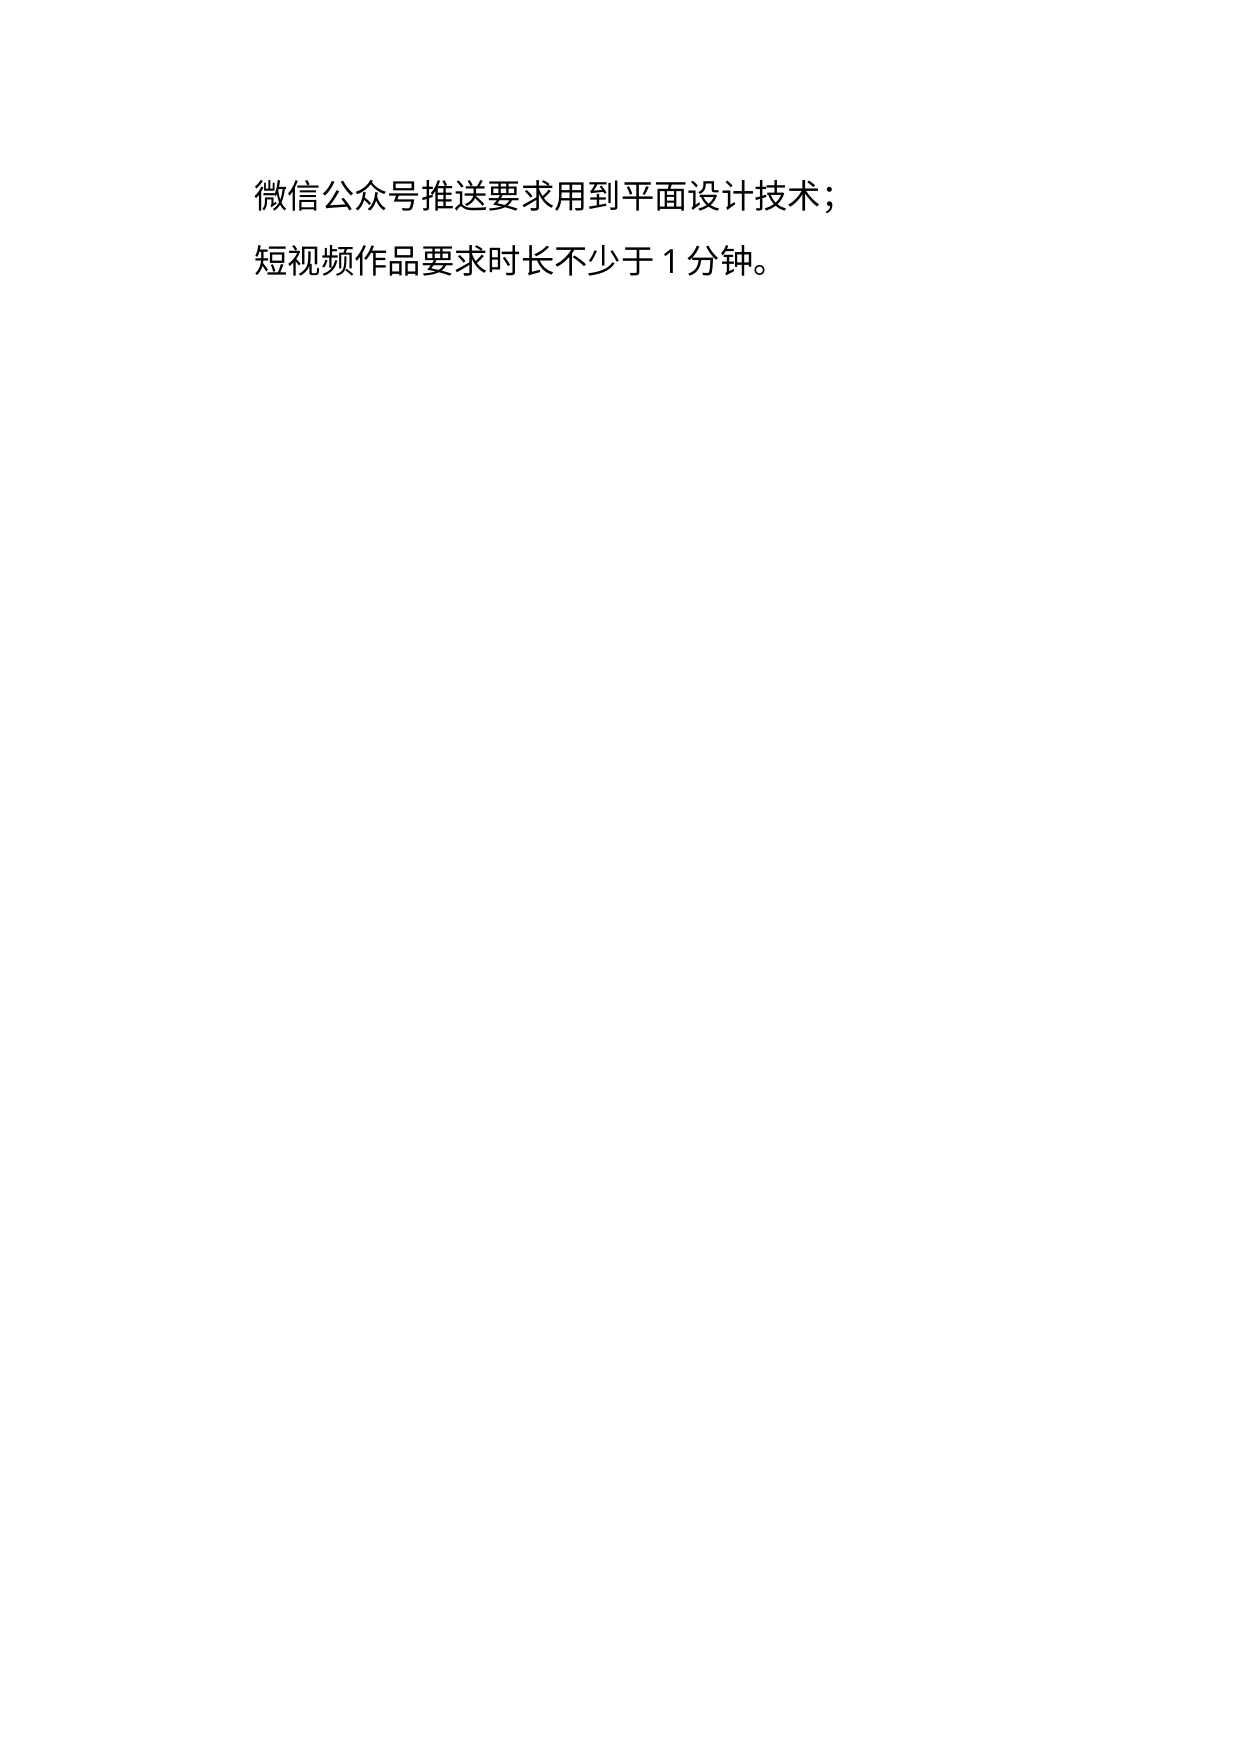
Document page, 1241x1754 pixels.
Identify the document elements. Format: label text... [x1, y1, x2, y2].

text 短视频作品要求时长不少于1分钟。 [187, 227, 1053, 292]
text 微信公众号推送要求用到平面设计技术； [187, 162, 1053, 227]
